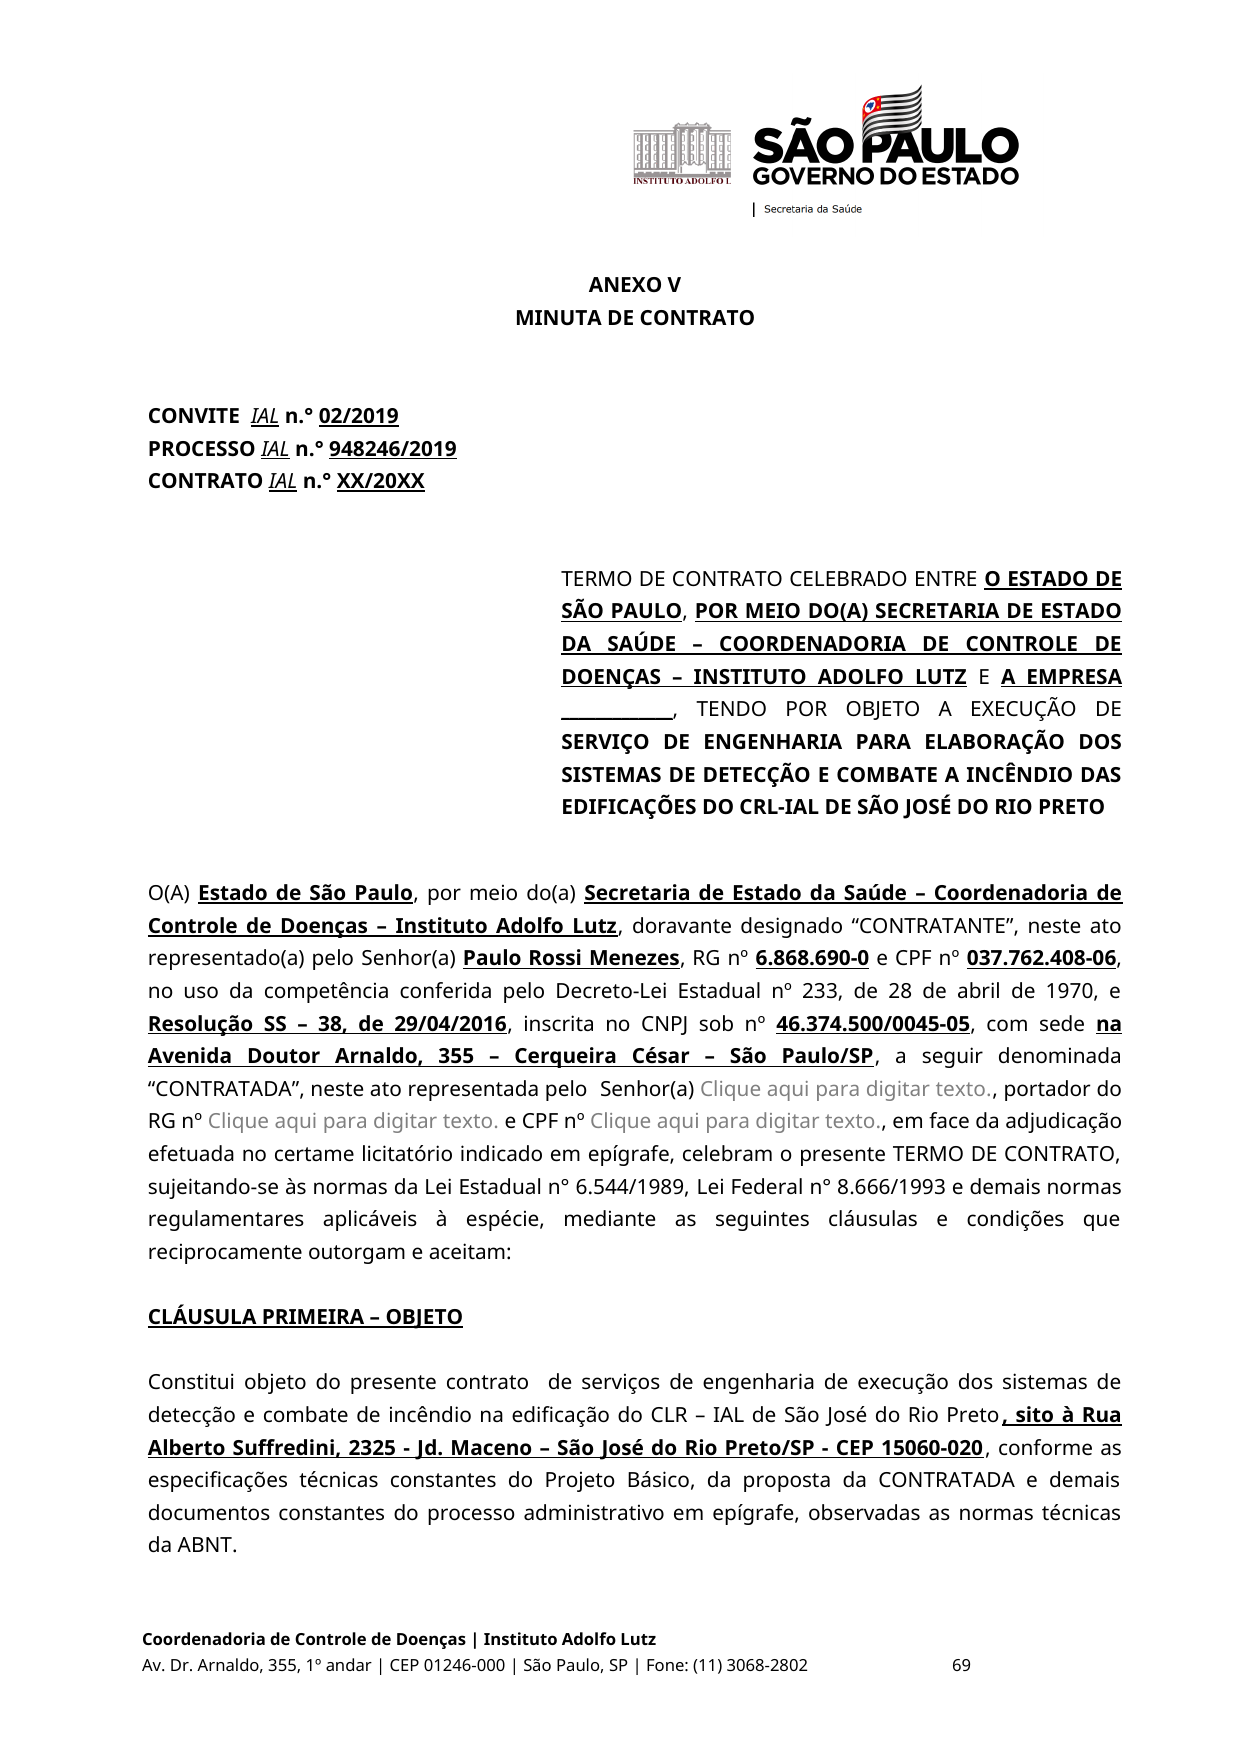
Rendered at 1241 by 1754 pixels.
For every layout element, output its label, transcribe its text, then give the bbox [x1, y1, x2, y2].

text PROCESSO n.° [148, 434, 1122, 462]
subtitle MINUTA DE CONTRATO [148, 303, 1122, 332]
text O(A) , por meio do(a) , doravante designado “CONTRATANTE”, neste ato representado(a) pelo Senhor(a) , RG nº e CPF nº , no uso da competência conferida pelo Decreto-Lei Estadual nº 233, de 28 de abril de 1970, e , inscrita no CNPJ sob nº , com sede , a seguir denominada “CONTRATADA”, neste ato representada pelo Senhor(a) , portador do RG nº e CPF nº , em face da adjudicação efetuada no certame licitatório indicado em epígrafe, celebram o presente TERMO DE CONTRATO, sujeitando-se às normas da Lei Estadual n° 6.544/1989, Lei Federal n° 8.666/1993 e demais normas regulamentares aplicáveis à espécie, mediante as seguintes cláusulas e condições que reciprocamente outorgam e aceitam: [148, 878, 1122, 1265]
text TERMO DE CONTRATO CELEBRADO ENTRE , E , TENDO POR OBJETO A EXECUÇÃO DE [561, 564, 1122, 653]
subtitle CLÁUSULA PRIMEIRA – OBJETO [148, 1302, 1122, 1331]
picture [633, 73, 1044, 237]
text CONVITE n.° [148, 401, 1122, 429]
text TERMO DE CONTRATO CELEBRADO ENTRE , E , TENDO POR OBJETO A EXECUÇÃO DE [561, 655, 1122, 821]
text CONTRATO n.° [148, 466, 1122, 495]
text ANEXO V [148, 271, 1122, 299]
text Constitui objeto do presente contrato , conforme as especificações técnicas constantes do Projeto Básico, da proposta da CONTRATADA e demais documentos constantes do processo administrativo em epígrafe, observadas as normas técnicas da ABNT. [148, 1367, 1122, 1559]
